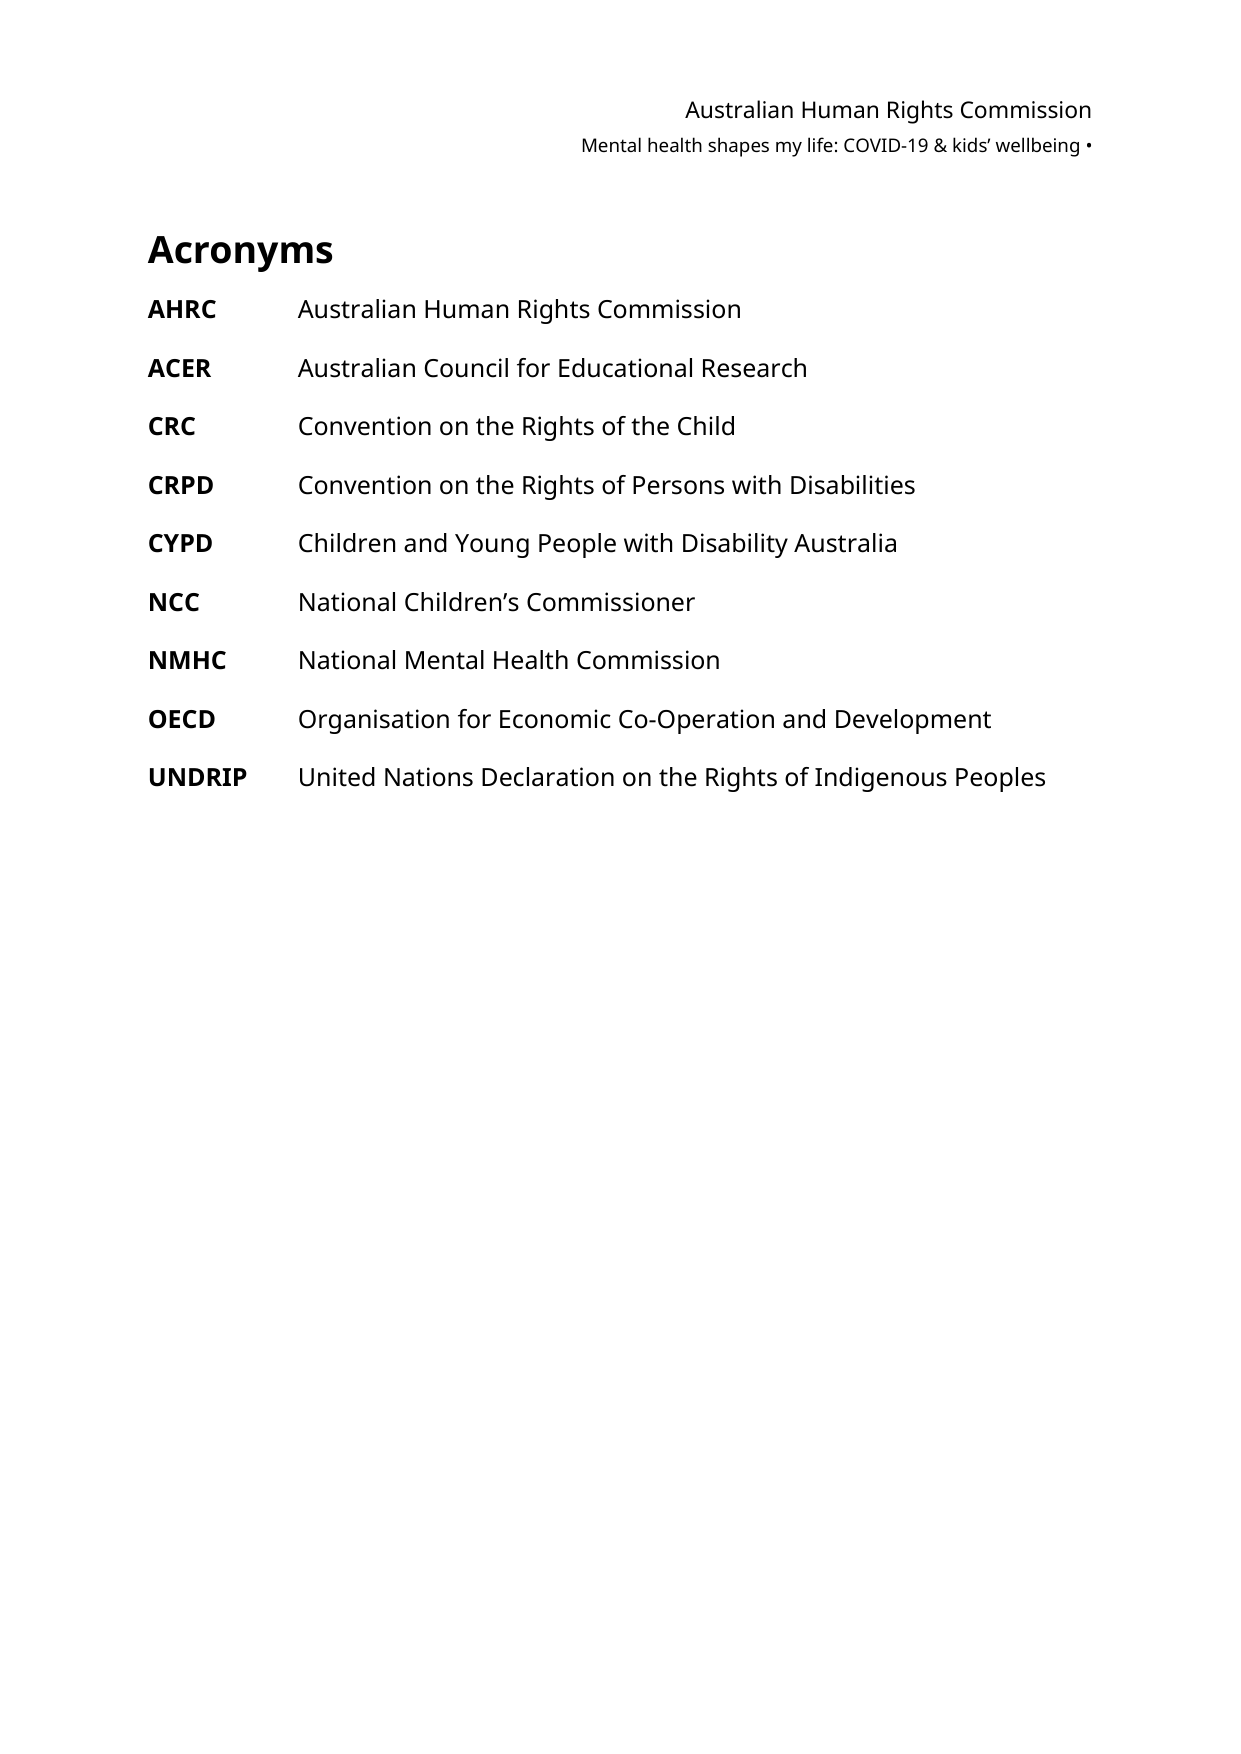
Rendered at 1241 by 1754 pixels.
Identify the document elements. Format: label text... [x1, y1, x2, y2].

text AHRC Australian Human Rights Commission [148, 292, 1092, 326]
text OECD Organisation for Economic Co-Operation and Development [148, 702, 1092, 736]
text ACER Australian Council for Educational Research [148, 350, 1092, 384]
text CRC Convention on the Rights of the Child [148, 409, 1092, 443]
text CYPD Children and Young People with Disability Australia [148, 526, 1092, 560]
text NCC National Children’s Commissioner [148, 584, 1092, 618]
title Acronyms [148, 223, 1092, 274]
text UNDRIP United Nations Declaration on the Rights of Indigenous Peoples [148, 760, 1092, 794]
text CRPD Convention on the Rights of Persons with Disabilities [148, 467, 1092, 501]
text NMHC National Mental Health Commission [148, 643, 1092, 677]
